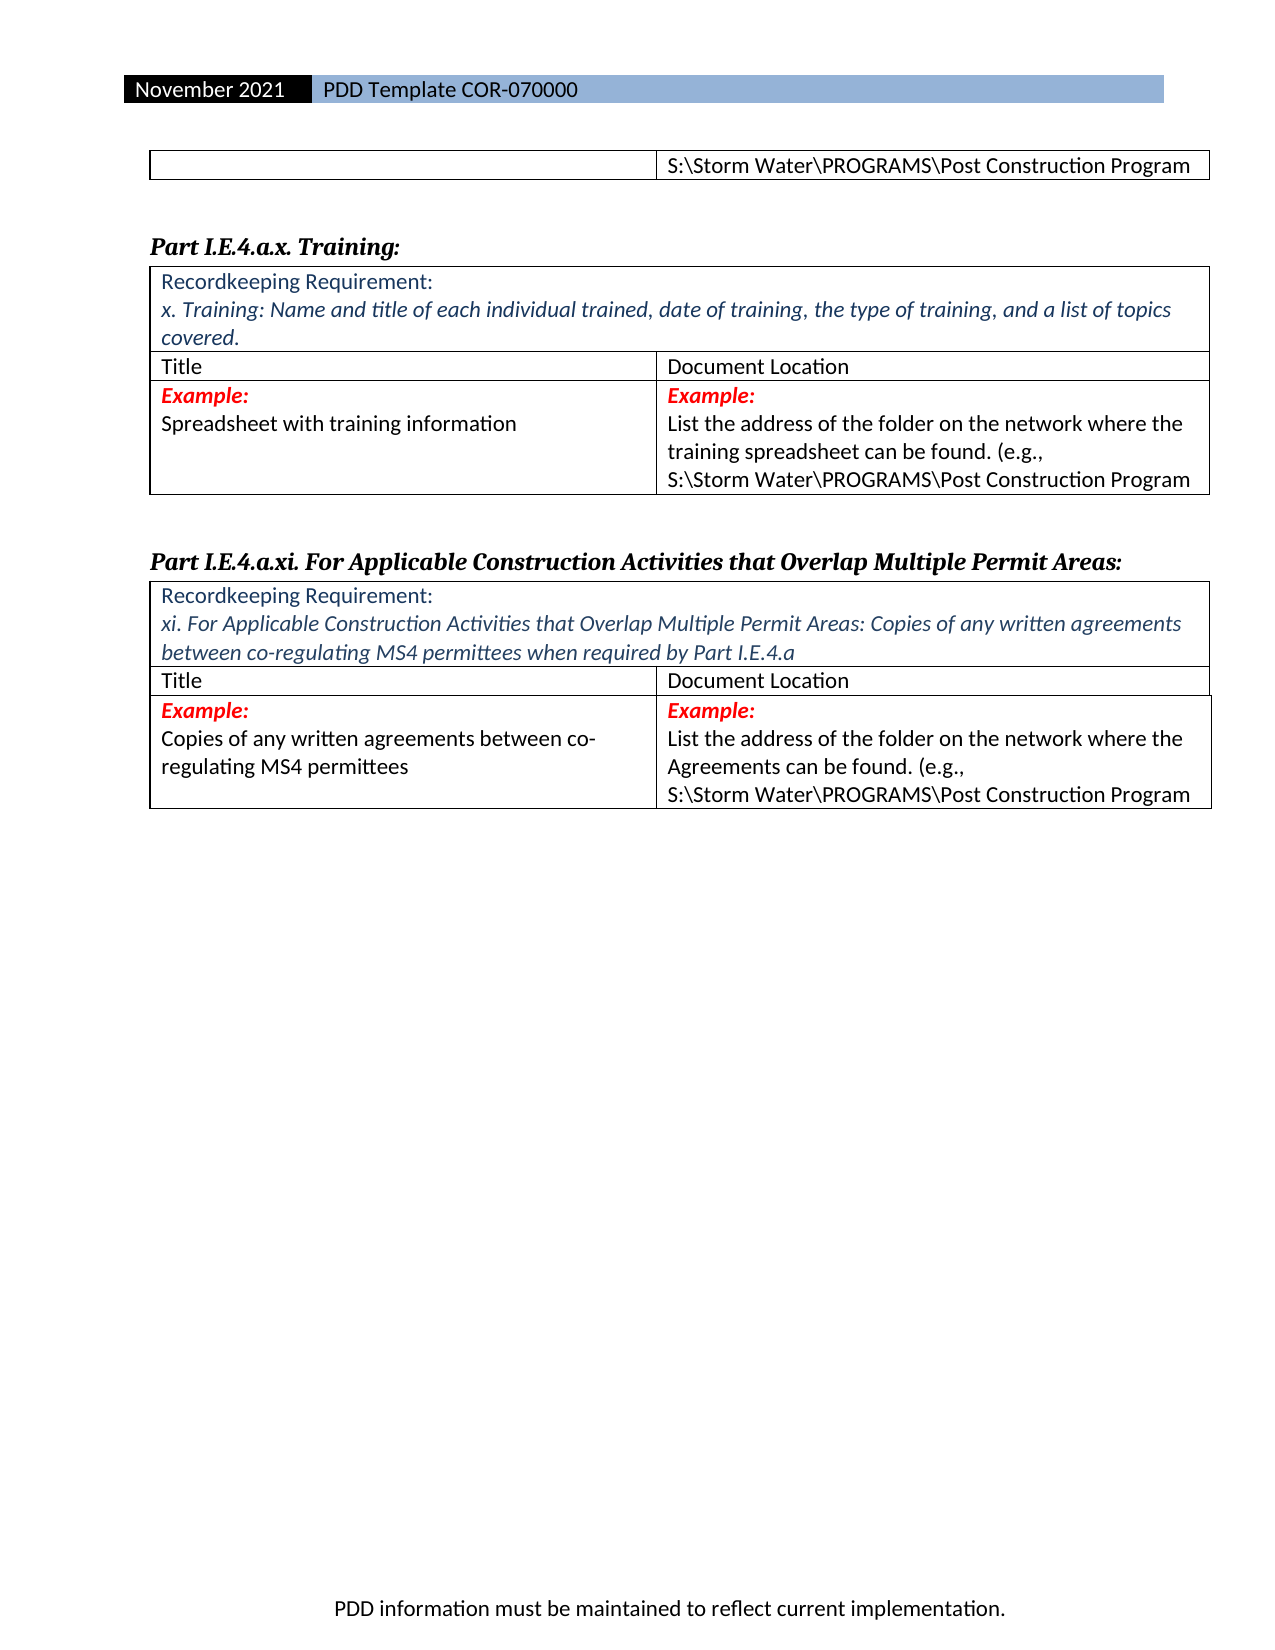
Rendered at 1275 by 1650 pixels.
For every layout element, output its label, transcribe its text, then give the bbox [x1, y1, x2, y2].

table_cell Example: List the address of the folder on the network where the training spreadsheet can be found. (e.g., S:\Storm Water\PROGRAMS\Post Construction Program [657, 381, 1209, 493]
table_cell Example: Spreadsheet with training information [151, 381, 656, 493]
table_header Recordkeeping Requirement: xi. For Applicable Construction Activities that Overlap Multiple Permit Areas: Copies of any written agreements between co-regulating MS4 permittees when required by Part I.E.4.a [151, 582, 1209, 666]
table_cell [151, 151, 656, 179]
table_cell Example: Copies of any written agreements between co-regulating MS4 permittees [151, 696, 656, 808]
text Part I.E.4.a.xi. For Applicable Construction Activities that Overlap Multiple Permit Areas: [150, 547, 1191, 576]
table_header Recordkeeping Requirement: x. Training: Name and title of each individual trained, date of training, the type of training, and a list of topics covered. [151, 267, 1209, 351]
table_cell Title [151, 352, 656, 380]
table_cell Document Location [657, 352, 1209, 380]
table_cell Title [151, 667, 656, 695]
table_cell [657, 151, 1209, 179]
text Part I.E.4.a.x. Training: [150, 233, 1191, 262]
table_cell Document Location [657, 667, 1209, 695]
table_cell Example: List the address of the folder on the network where the Agreements can be found. (e.g., S:\Storm Water\PROGRAMS\Post Construction Program [657, 696, 1211, 808]
